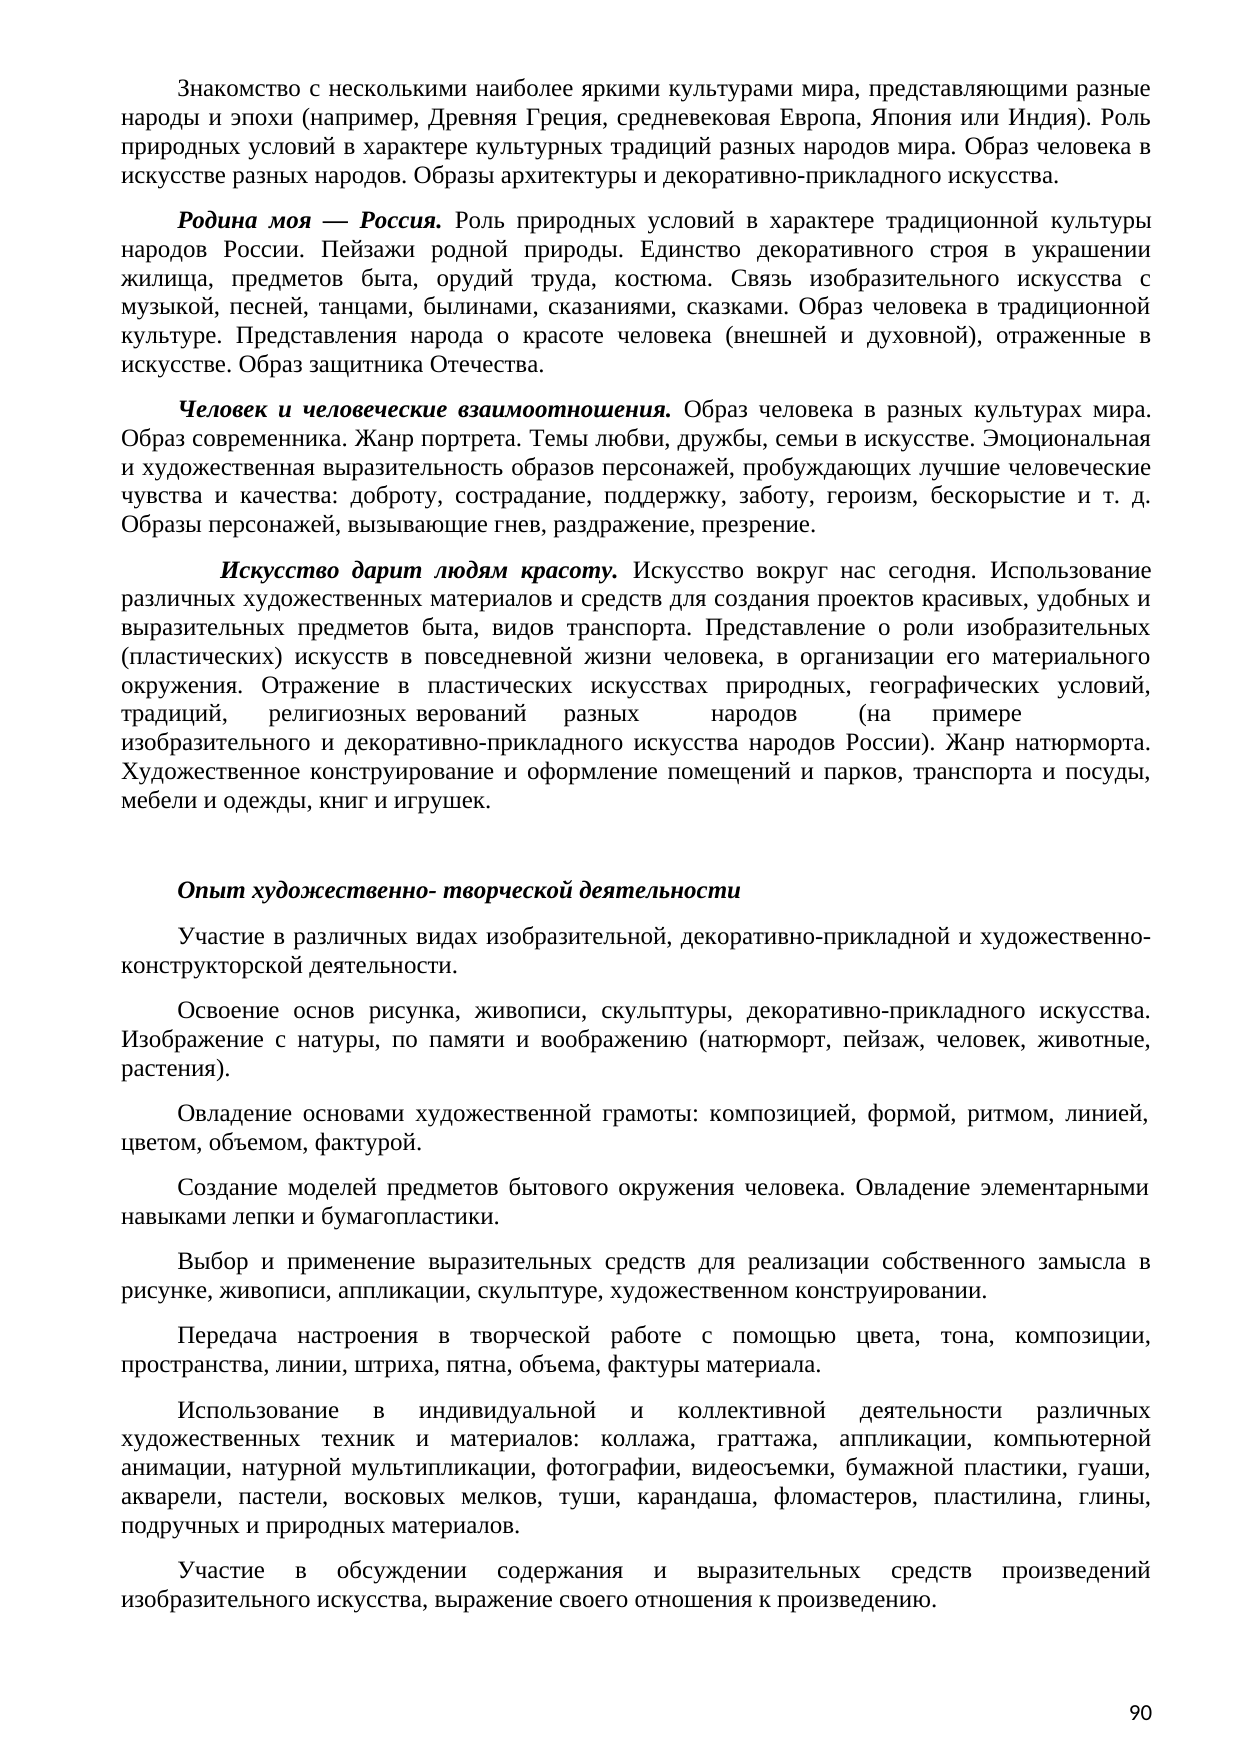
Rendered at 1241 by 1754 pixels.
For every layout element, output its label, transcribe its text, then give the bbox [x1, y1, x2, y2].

text Участие в обсуждении содержания и выразительных средств произведений изобразительного искусства, выражение своего отношения к произведению. [121, 1555, 1152, 1613]
text Использование в индивидуальной и коллективной деятельности различных художественных техник и материалов: коллажа, граттажа, аппликации, компьютерной анимации, натурной мультипликации, фотографии, видеосъемки, бумажной пластики, гуаши, акварели, пастели, восковых мелков, туши, карандаша, фломастеров, пластилина, глины, подручных и природных материалов. [121, 1395, 1152, 1538]
text Знакомство с несколькими наиболее яркими культурами мира, представляющими разные народы и эпохи (например, Древняя Греция, средневековая Европа, Япония или Индия). Роль природных условий в характере культурных традиций разных народов мира. Образ человека в искусстве разных народов. Образы архитектуры и декоративно-прикладного искусства. [121, 73, 1152, 188]
text Овладение основами художественной грамоты: композицией, формой, ритмом, линией, цветом, объемом, фактурой. [121, 1098, 1150, 1156]
text Человек и человеческие взаимоотношения. Образ человека в разных культурах мира. Образ современника. Жанр портрета. Темы любви, дружбы, семьи в искусстве. Эмоциональная и художественная выразительность образов персонажей, пробуждающих лучшие человеческие чувства и качества: доброту, сострадание, поддержку, заботу, героизм, бескорыстие и т. д. Образы персонажей, вызывающие гнев, раздражение, презрение. [121, 394, 1152, 538]
text Участие в различных видах изобразительной, декоративно-прикладной и художественно-конструкторской деятельности. [121, 921, 1152, 978]
text Освоение основ рисунка, живописи, скульптуры, декоративно-прикладного искусства. Изображение с натуры, по памяти и воображению (натюрморт, пейзаж, человек, животные, растения). [121, 995, 1152, 1081]
text Опыт художественно- творческой деятельности [177, 876, 1152, 904]
text Искусство дарит людям красоту. Искусство вокруг нас сегодня. Использование различных художественных материалов и средств для создания проектов красивых, удобных и выразительных предметов быта, видов транспорта. Представление о роли изобразительных (пластических) искусств в повседневной жизни человека, в организации его материального окружения. Отражение в пластических искусствах природных, географических условий, традиций, религиозных верований разных народов (на примере изобразительного и декоративно-прикладного искусства народов России). Жанр натюрморта. Художественное конструирование и оформление помещений и парков, транспорта и посуды, мебели и одежды, книг и игрушек. [121, 555, 1152, 813]
text Выбор и применение выразительных средств для реализации собственного замысла в рисунке, живописи, аппликации, скульптуре, художественном конструировании. [121, 1246, 1152, 1304]
text Передача настроения в творческой работе с помощью цвета, тона, композиции, пространства, линии, штриха, пятна, объема, фактуры материала. [121, 1321, 1152, 1378]
text Родина моя — Россия. Роль природных условий в характере традиционной культуры народов России. Пейзажи родной природы. Единство декоративного строя в украшении жилища, предметов быта, орудий труда, костюма. Связь изобразительного искусства с музыкой, песней, танцами, былинами, сказаниями, сказками. Образ человека в традиционной культуре. Представления народа о красоте человека (внешней и духовной), отраженные в искусстве. Образ защитника Отечества. [121, 205, 1152, 378]
text Создание моделей предметов бытового окружения человека. Овладение элементарными навыками лепки и бумагопластики. [121, 1172, 1150, 1230]
